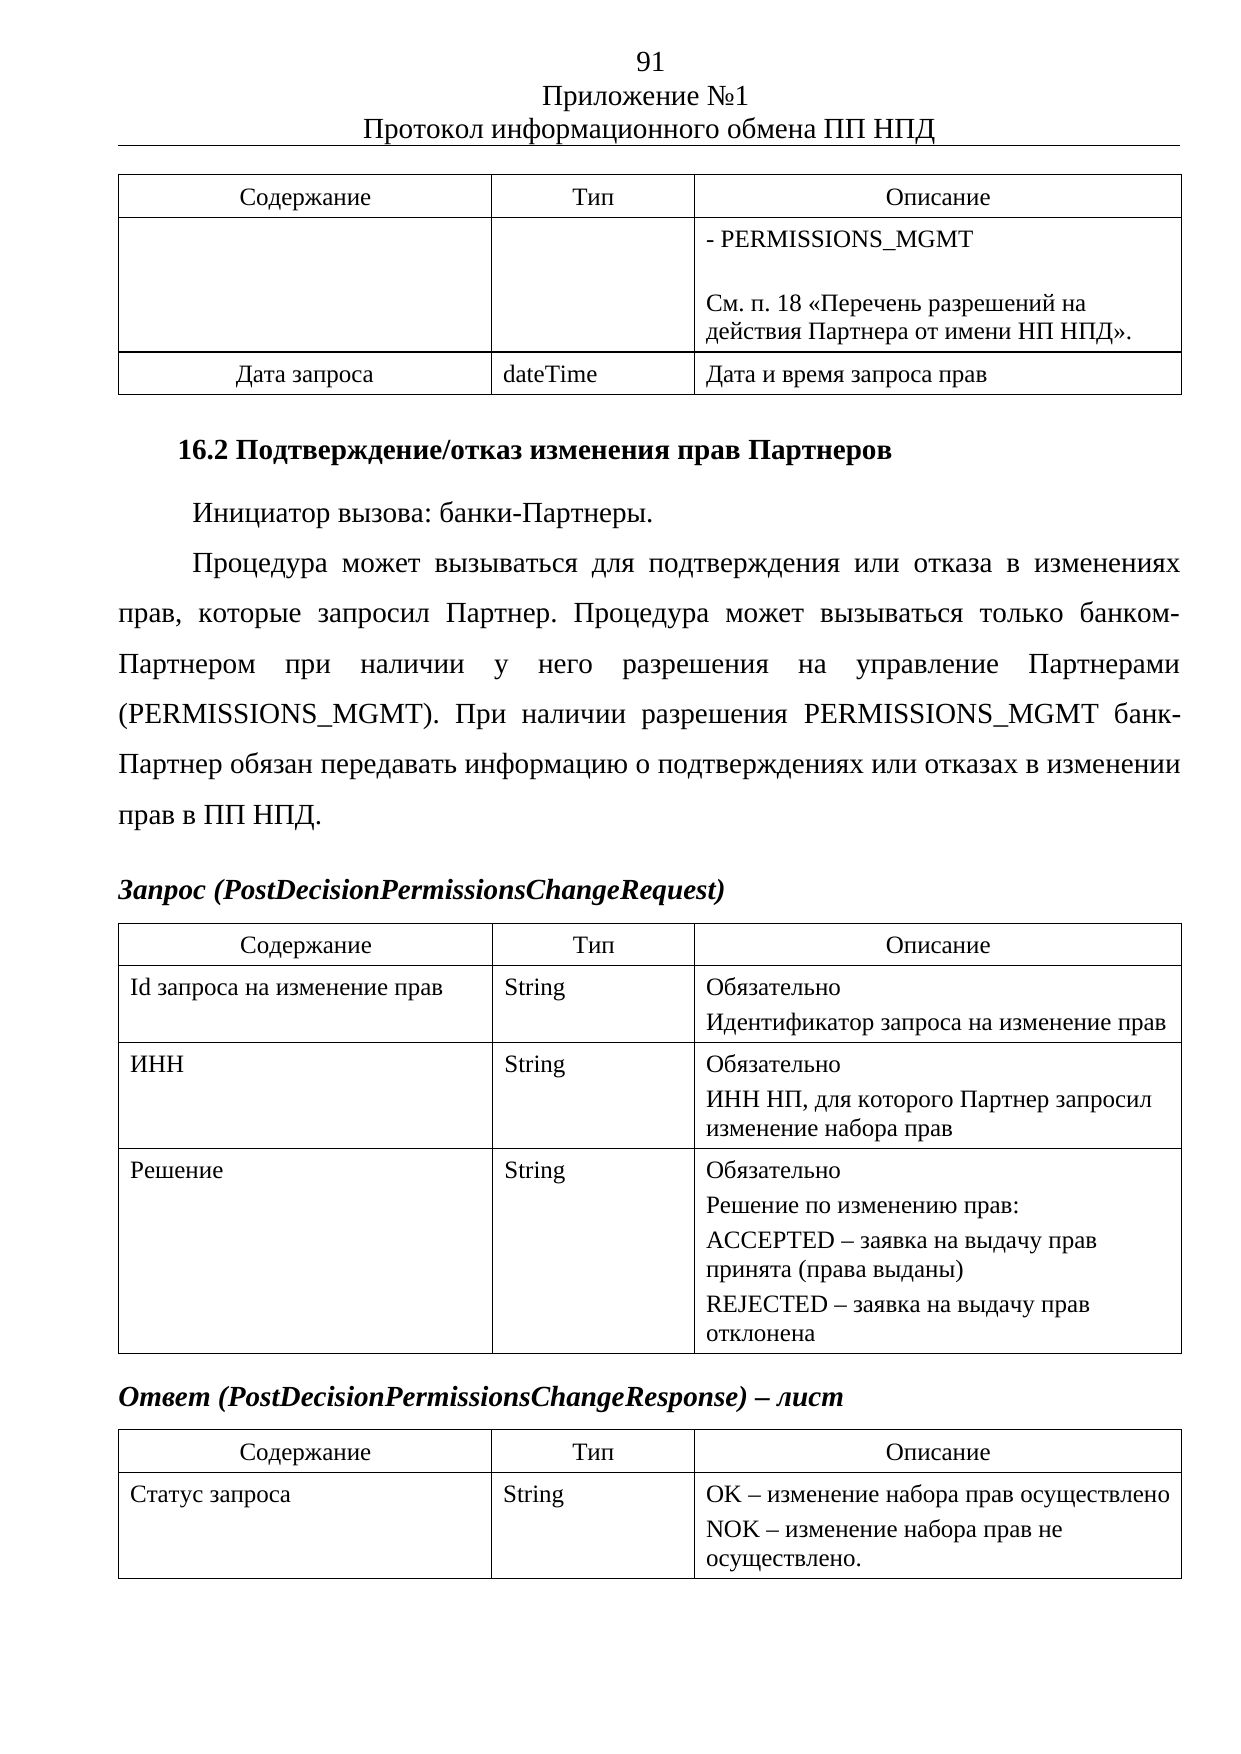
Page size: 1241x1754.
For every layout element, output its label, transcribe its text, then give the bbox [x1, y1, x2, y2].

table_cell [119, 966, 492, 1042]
text Процедура может вызываться для подтверждения или отказа в изменениях прав, которые запросил Партнер. Процедура может вызываться только банком-Партнером при наличии у него разрешения на управление Партнерами (PERMISSIONS_MGMT). При наличии разрешения PERMISSIONS_MGMT банк-Партнер обязан передавать информацию о подтверждениях или отказах в изменении прав в ПП НПД. [118, 545, 1181, 830]
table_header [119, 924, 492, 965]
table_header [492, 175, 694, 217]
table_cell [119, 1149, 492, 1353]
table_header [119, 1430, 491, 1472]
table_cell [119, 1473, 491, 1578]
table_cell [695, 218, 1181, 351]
text Запрос (PostDecisionPermissionsChangeRequest) [118, 872, 1181, 906]
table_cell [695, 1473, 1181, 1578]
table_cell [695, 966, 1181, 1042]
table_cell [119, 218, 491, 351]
subtitle Подтверждение/отказ изменения прав Партнеров [103, 432, 1181, 466]
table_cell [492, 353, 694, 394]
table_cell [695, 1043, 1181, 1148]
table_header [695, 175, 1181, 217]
text Инициатор вызова: банки-Партнеры. [118, 495, 1181, 528]
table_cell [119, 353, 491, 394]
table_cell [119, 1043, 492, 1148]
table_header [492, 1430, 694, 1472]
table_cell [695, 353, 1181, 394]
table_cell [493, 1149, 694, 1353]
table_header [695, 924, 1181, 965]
text Ответ (PostDecisionPermissionsChangeResponse) – лист [118, 1379, 1181, 1412]
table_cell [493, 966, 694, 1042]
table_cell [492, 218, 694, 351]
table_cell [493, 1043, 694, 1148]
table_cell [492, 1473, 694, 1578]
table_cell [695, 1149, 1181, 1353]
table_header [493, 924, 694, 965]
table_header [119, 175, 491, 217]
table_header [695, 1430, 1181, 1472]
